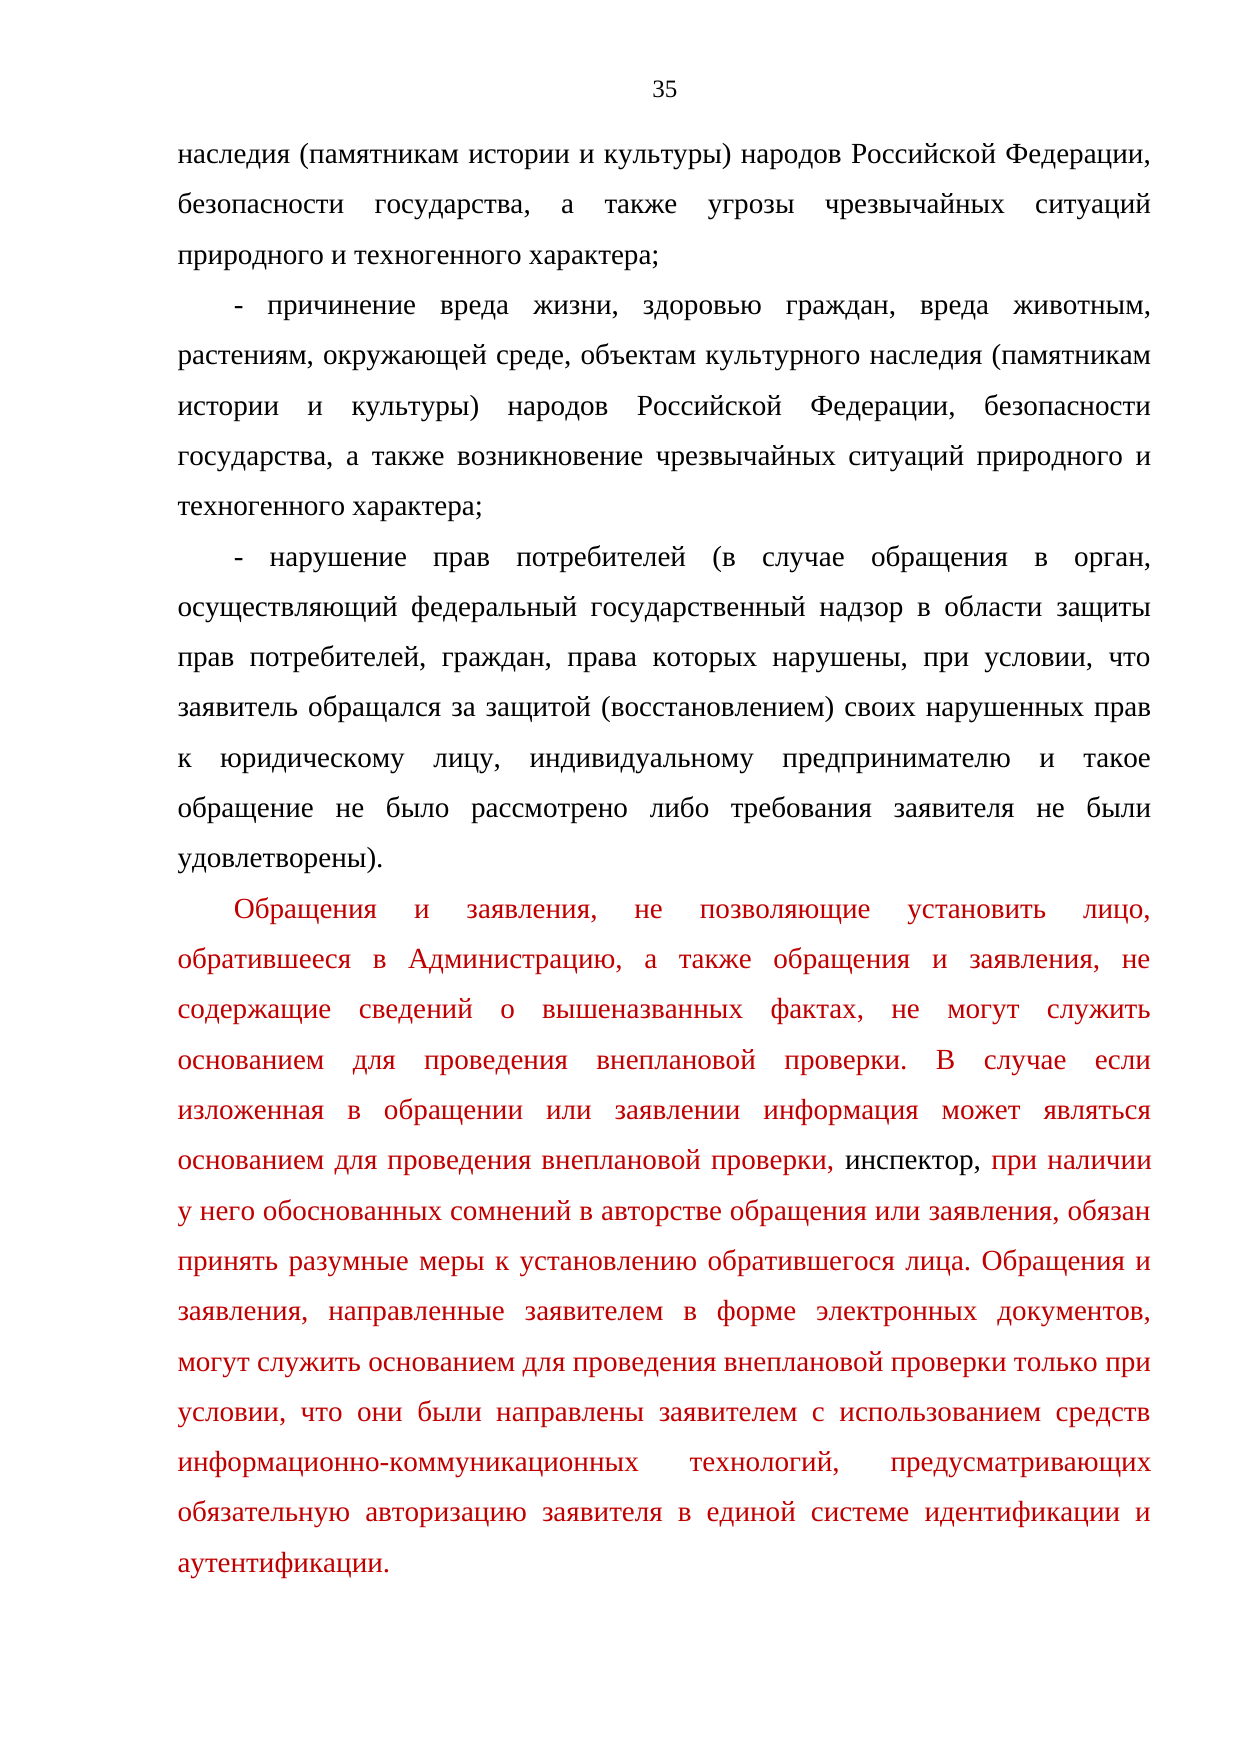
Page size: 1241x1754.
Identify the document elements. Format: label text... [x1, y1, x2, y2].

text Обращения и заявления, не позволяющие установить лицо, обратившееся в Администрацию, а также обращения и заявления, не содержащие сведений о вышеназванных фактах, не могут служить основанием для проведения внеплановой проверки. В случае если изложенная в обращении или заявлении информация может являться основанием для проведения внеплановой проверки, инспектор, при наличии у него обоснованных сомнений в авторстве обращения или заявления, обязан принять разумные меры к установлению обратившегося лица. Обращения и заявления, направленные заявителем в форме электронных документов, могут служить основанием для проведения внеплановой проверки только при условии, что они были направлены заявителем с использованием средств информационно-коммуникационных технологий, предусматривающих обязательную авторизацию заявителя в единой системе идентификации и аутентификации. [177, 891, 1152, 1578]
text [177, 136, 1152, 270]
text - нарушение прав потребителей (в случае обращения в орган, осуществляющий федеральный государственный надзор в области защиты прав потребителей, граждан, права которых нарушены, при условии, что заявитель обращался за защитой (восстановлением) своих нарушенных прав к юридическому лицу, индивидуальному предпринимателю и такое обращение не было рассмотрено либо требования заявителя не были удовлетворены). [177, 539, 1152, 874]
text - причинение вреда жизни, здоровью граждан, вреда животным, растениям, окружающей среде, объектам культурного наследия (памятникам истории и культуры) народов Российской Федерации, безопасности государства, а также возникновение чрезвычайных ситуаций природного и техногенного характера; [177, 287, 1152, 522]
